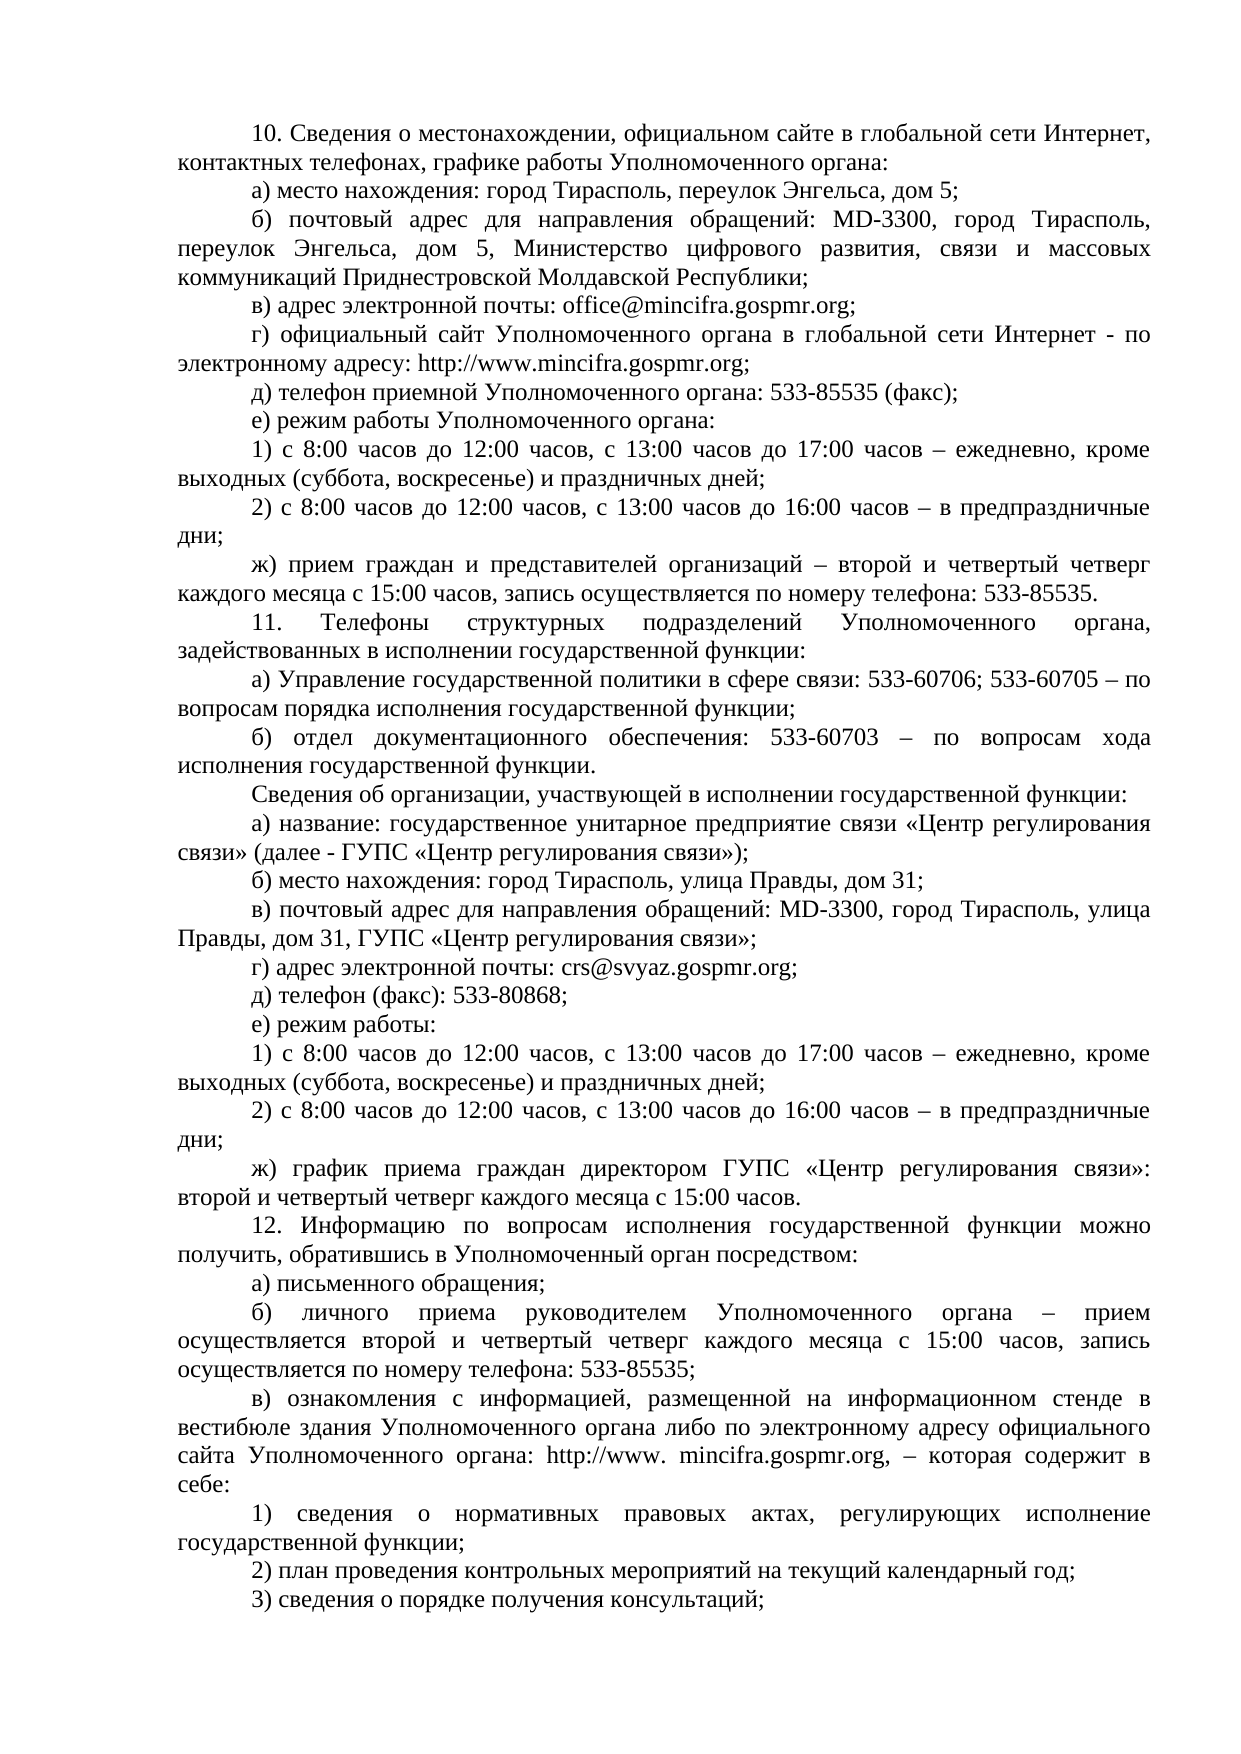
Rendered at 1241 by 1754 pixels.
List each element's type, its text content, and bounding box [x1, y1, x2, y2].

text а) место нахождения: город Тирасполь, переулок Энгельса, дом 5; [177, 176, 1152, 204]
text Сведения об организации, участвующей в исполнении государственной функции: [177, 779, 1152, 808]
text г) официальный сайт Уполномоченного органа в глобальной сети Интернет - по электронному адресу: http://www.mincifra.gospmr.org; [177, 319, 1152, 377]
text ж) график приема граждан директором ГУПС «Центр регулирования связи»: второй и четвертый четверг каждого месяца с 15:00 часов. [177, 1153, 1152, 1211]
text 1) с 8:00 часов до 12:00 часов, с 13:00 часов до 17:00 часов – ежедневно, кроме выходных (суббота, воскресенье) и праздничных дней; [177, 434, 1152, 492]
text г) адрес электронной почты: crs@svyaz.gospmr.org; [177, 952, 1152, 981]
text 3) сведения о порядке получения консультаций; [177, 1584, 1152, 1613]
text 2) план проведения контрольных мероприятий на текущий календарный год; [177, 1556, 1152, 1584]
text 12. Информацию по вопросам исполнения государственной функции можно получить, обратившись в Уполномоченный орган посредством: [177, 1211, 1152, 1268]
text а) Управление государственной политики в сфере связи: 533-60706; 533-60705 – по вопросам порядка исполнения государственной функции; [177, 664, 1152, 722]
text а) название: государственное унитарное предприятие связи «Центр регулирования связи» (далее - ГУПС «Центр регулирования связи»); [177, 808, 1152, 866]
text е) режим работы Уполномоченного органа: [177, 406, 1152, 434]
text 2) с 8:00 часов до 12:00 часов, с 13:00 часов до 16:00 часов – в предпраздничные дни; [177, 1096, 1152, 1153]
text в) адрес электронной почты: office@mincifra.gospmr.org; [177, 291, 1152, 319]
text д) телефон приемной Уполномоченного органа: 533-85535 (факс); [177, 377, 1152, 406]
text б) почтовый адрес для направления обращений: MD-3300, город Тирасполь, переулок Энгельса, дом 5, Министерство цифрового развития, связи и массовых коммуникаций Приднестровской Молдавской Республики; [177, 204, 1152, 291]
text б) отдел документационного обеспечения: 533-60703 – по вопросам хода исполнения государственной функции. [177, 722, 1152, 779]
text е) режим работы: [177, 1009, 1152, 1038]
text д) телефон (факс): 533-80868; [177, 981, 1152, 1009]
text б) место нахождения: город Тирасполь, улица Правды, дом 31; [177, 866, 1152, 894]
text ж) прием граждан и представителей организаций – второй и четвертый четверг каждого месяца с 15:00 часов, запись осуществляется по номеру телефона: 533-85535. [177, 549, 1152, 607]
text а) письменного обращения; [177, 1268, 1152, 1297]
text 1) сведения о нормативных правовых актах, регулирующих исполнение государственной функции; [177, 1498, 1152, 1556]
text 11. Телефоны структурных подразделений Уполномоченного органа, задействованных в исполнении государственной функции: [177, 607, 1152, 664]
text 1) с 8:00 часов до 12:00 часов, с 13:00 часов до 17:00 часов – ежедневно, кроме выходных (суббота, воскресенье) и праздничных дней; [177, 1038, 1152, 1096]
text 10. Сведения о местонахождении, официальном сайте в глобальной сети Интернет, контактных телефонах, графике работы Уполномоченного органа: [177, 118, 1152, 176]
text в) почтовый адрес для направления обращений: MD-3300, город Тирасполь, улица Правды, дом 31, ГУПС «Центр регулирования связи»; [177, 894, 1152, 952]
text 2) с 8:00 часов до 12:00 часов, с 13:00 часов до 16:00 часов – в предпраздничные дни; [177, 492, 1152, 549]
text б) личного приема руководителем Уполномоченного органа – прием осуществляется второй и четвертый четверг каждого месяца с 15:00 часов, запись осуществляется по номеру телефона: 533-85535; [177, 1297, 1152, 1383]
text в) ознакомления с информацией, размещенной на информационном стенде в вестибюле здания Уполномоченного органа либо по электронному адресу официального сайта Уполномоченного органа: http://www. mincifra.gospmr.org, – которая содержит в себе: [177, 1383, 1152, 1498]
